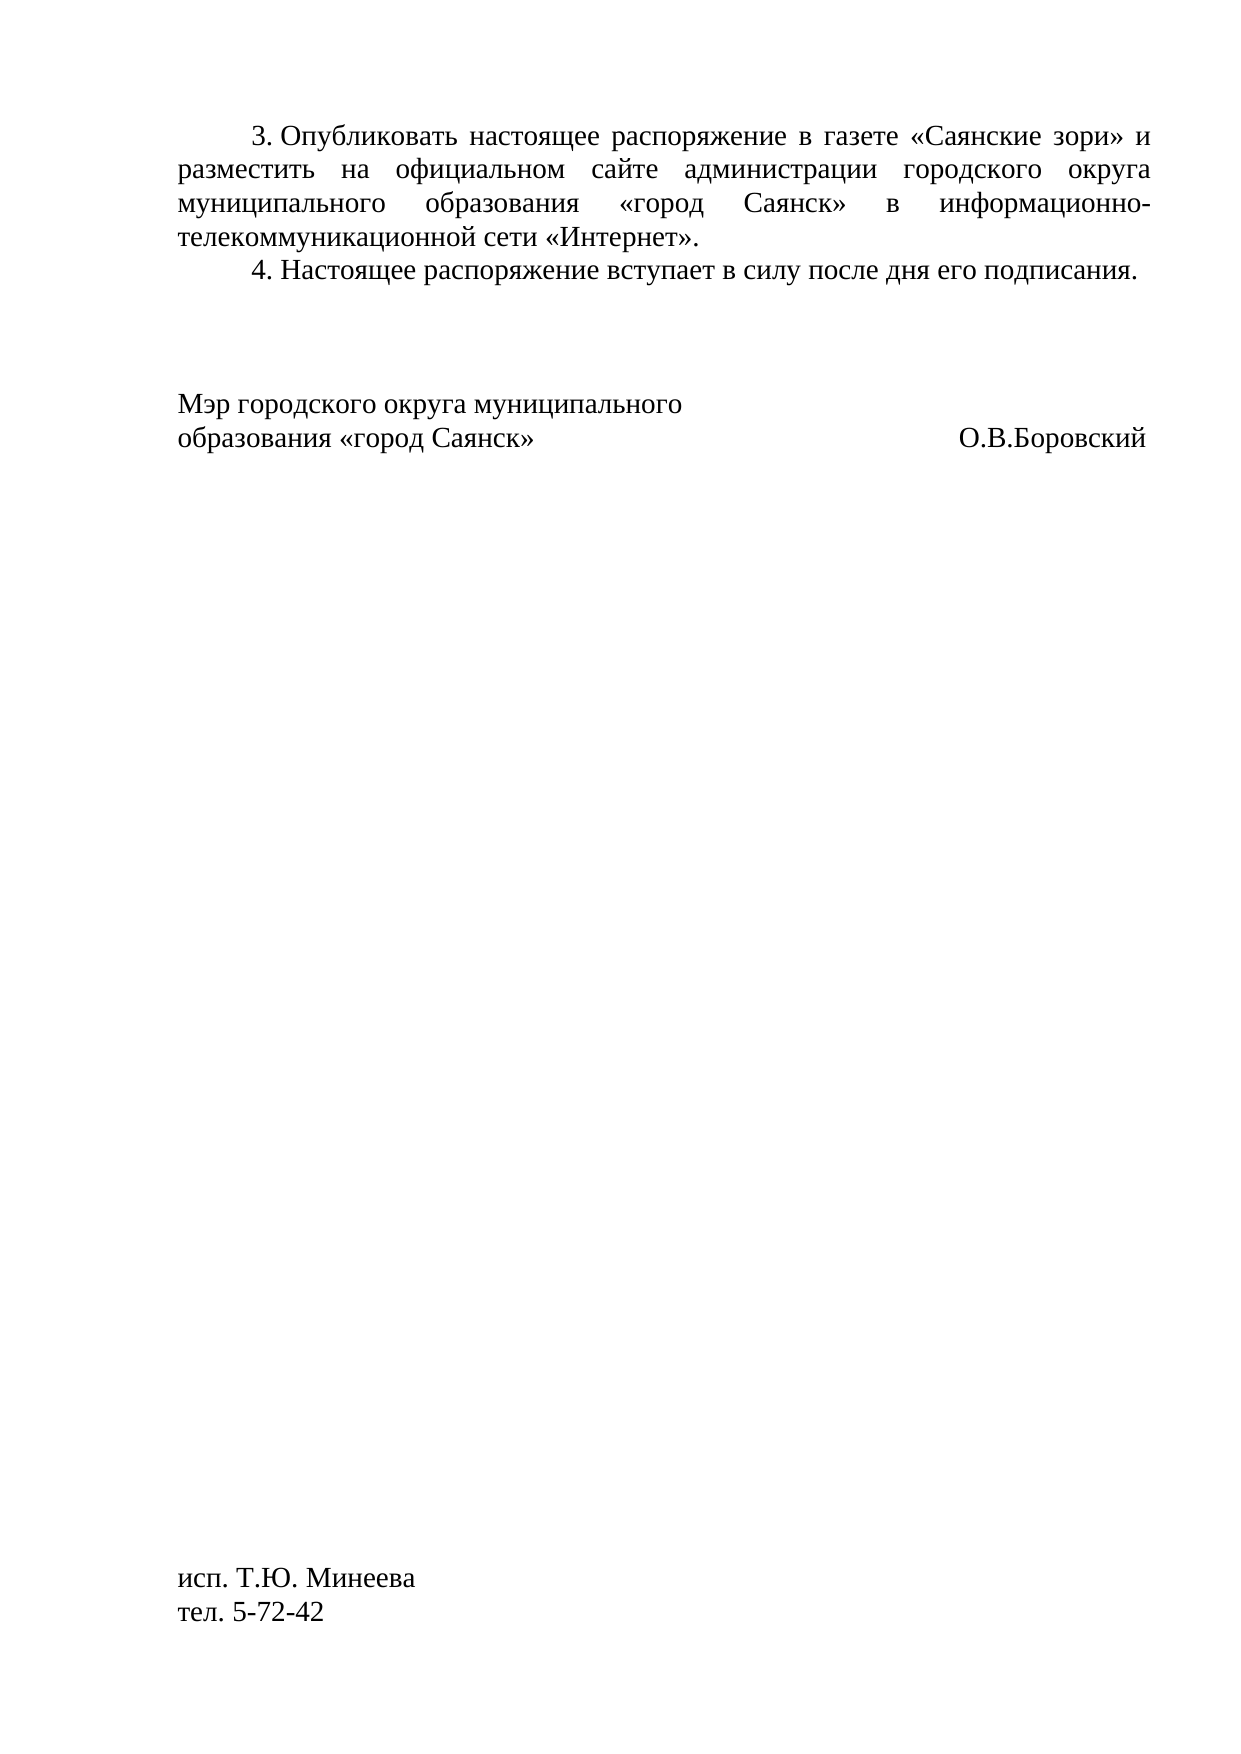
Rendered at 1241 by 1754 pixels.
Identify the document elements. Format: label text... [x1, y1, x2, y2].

text образования «город Саянск» О.В.Боровский [177, 420, 1152, 453]
text 4. Настоящее распоряжение вступает в силу после дня его подписания. [177, 252, 1152, 286]
text исп. Т.Ю. Минеева [177, 1560, 1152, 1594]
text 3. Опубликовать настоящее распоряжение в газете «Саянские зори» и разместить на официальном сайте администрации городского округа муниципального образования «город Саянск» в информационно-телекоммуникационной сети «Интернет». [177, 118, 1152, 252]
text тел. 5-72-42 [177, 1594, 1152, 1627]
text Мэр городского округа муниципального [177, 386, 1152, 420]
